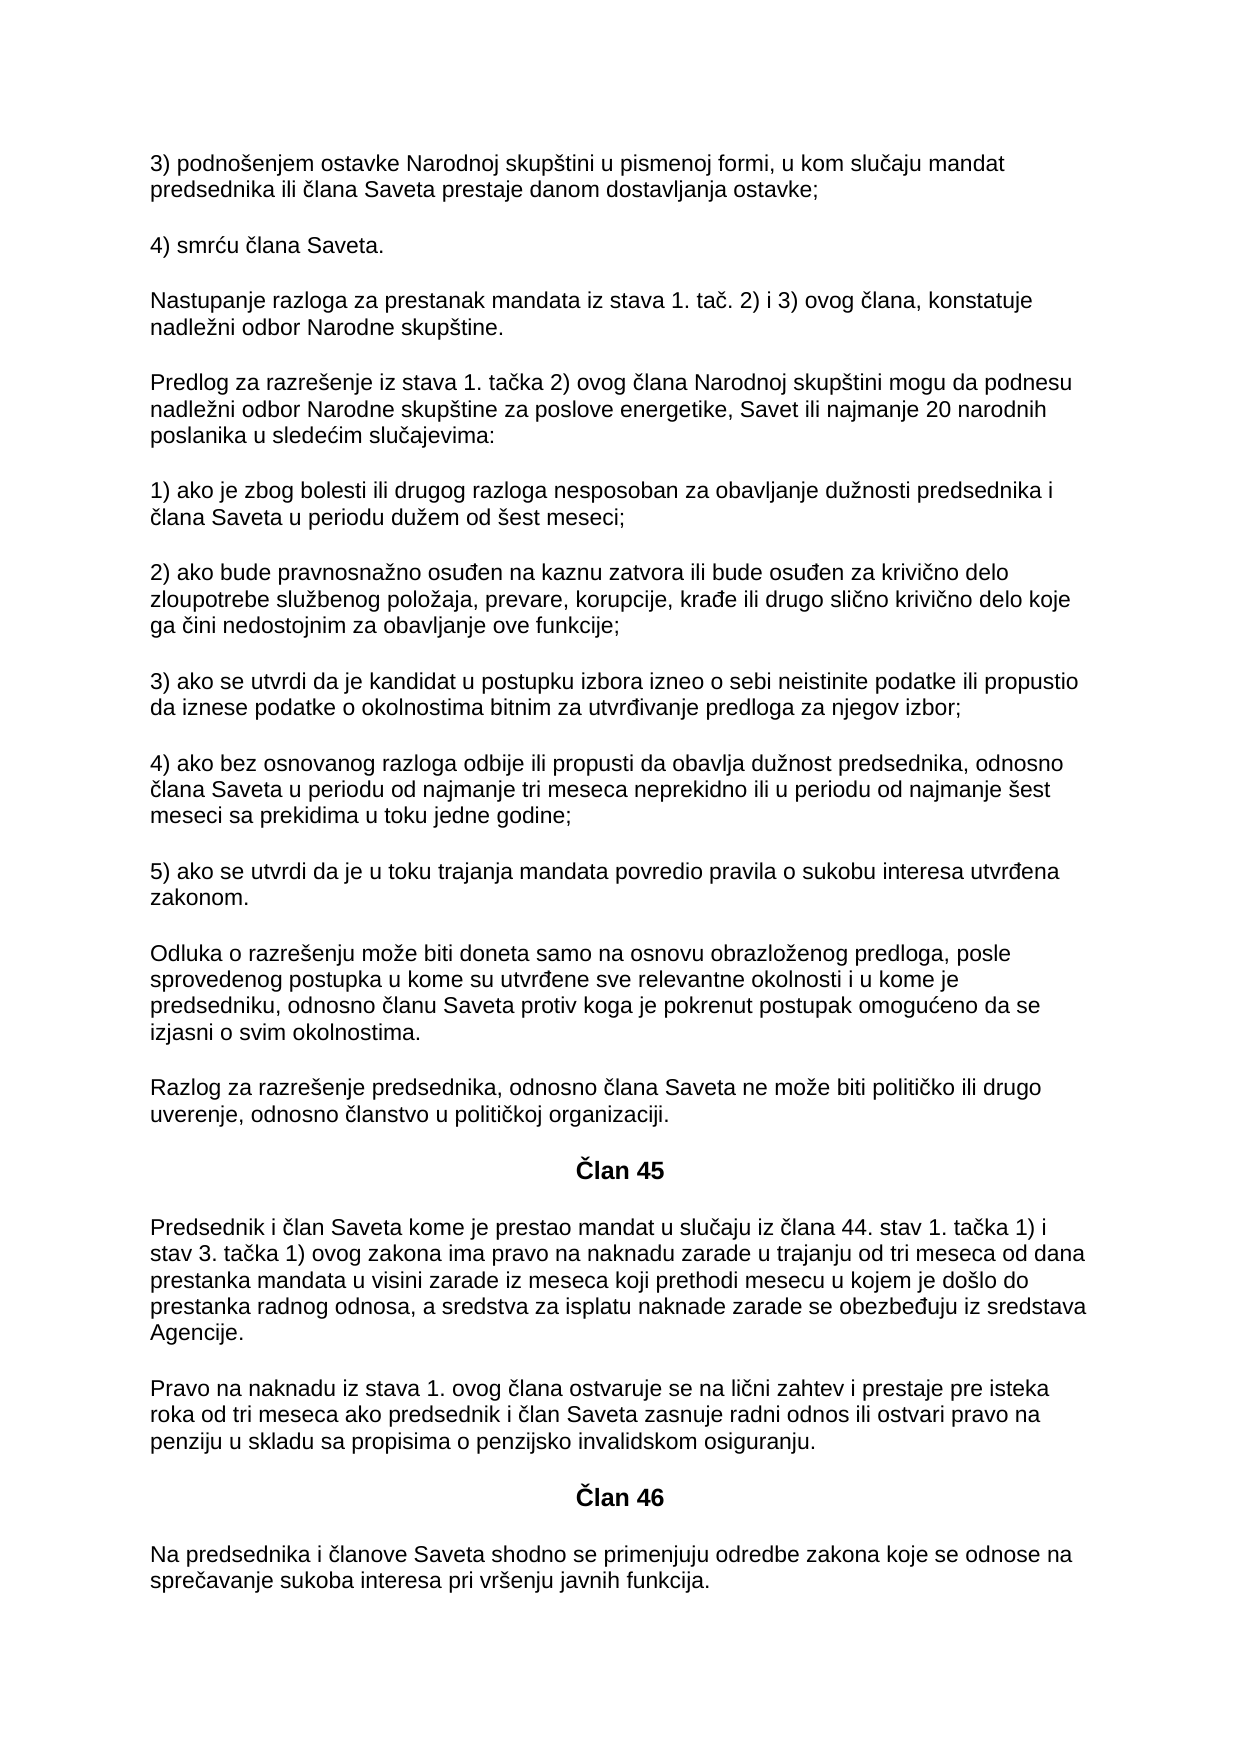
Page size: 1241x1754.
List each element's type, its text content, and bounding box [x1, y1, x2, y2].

text Na predsednika i članove Saveta shodno se primenjuju odredbe zakona koje se odnose na sprečavanje sukoba interesa pri vršenju javnih funkcija. [150, 1541, 1090, 1594]
text Nastupanje razloga za prestanak mandata iz stava 1. tač. 2) i 3) ovog člana, konstatuje nadležni odbor Narodne skupštine. [150, 287, 1090, 340]
text Predlog za razrešenje iz stava 1. tačka 2) ovog člana Narodnoj skupštini mogu da podnesu nadležni odbor Narodne skupštine za poslove energetike, Savet ili najmanje 20 narodnih poslanika u sledećim slučajevima: [150, 369, 1090, 448]
text Predsednik i član Saveta kome je prestao mandat u slučaju iz člana 44. stav 1. tačka 1) i stav 3. tačka 1) ovog zakona ima pravo na naknadu zarade u trajanju od tri meseca od dana prestanka mandata u visini zarade iz meseca koji prethodi mesecu u kojem je došlo do prestanka radnog odnosa, a sredstva za isplatu naknade zarade se obezbeđuju iz sredstava Agencije. [150, 1214, 1090, 1346]
text Odluka o razrešenju može biti doneta samo na osnovu obrazloženog predloga, posle sprovedenog postupka u kome su utvrđene sve relevantne okolnosti i u kome je predsedniku, odnosno članu Saveta protiv koga je pokrenut postupak omogućeno da se izjasni o svim okolnostima. [150, 939, 1090, 1045]
text Član 45 [150, 1156, 1090, 1185]
text 2) ako bude pravnosnažno osuđen na kaznu zatvora ili bude osuđen za krivično delo zloupotrebe službenog položaja, prevare, korupcije, krađe ili drugo slično krivično delo koje ga čini nedostojnim za obavljanje ove funkcije; [150, 559, 1090, 638]
text 1) ako je zbog bolesti ili drugog razloga nesposoban za obavljanje dužnosti predsednika i člana Saveta u periodu dužem od šest meseci; [150, 477, 1090, 530]
text 4) smrću člana Saveta. [150, 232, 1090, 258]
text 5) ako se utvrdi da je u toku trajanja mandata povredio pravila o sukobu interesa utvrđena zakonom. [150, 858, 1090, 910]
text Član 46 [150, 1483, 1090, 1512]
text Pravo na naknadu iz stava 1. ovog člana ostvaruje se na lični zahtev i prestaje pre isteka roka od tri meseca ako predsednik i član Saveta zasnuje radni odnos ili ostvari pravo na penziju u skladu sa propisima o penzijsko invalidskom osiguranju. [150, 1375, 1090, 1454]
text 4) ako bez osnovanog razloga odbije ili propusti da obavlja dužnost predsednika, odnosno člana Saveta u periodu od najmanje tri meseca neprekidno ili u periodu od najmanje šest meseci sa prekidima u toku jedne godine; [150, 749, 1090, 828]
text Razlog za razrešenje predsednika, odnosno člana Saveta ne može biti političko ili drugo uverenje, odnosno članstvo u političkoj organizaciji. [150, 1074, 1090, 1127]
text 3) ako se utvrdi da je kandidat u postupku izbora izneo o sebi neistinite podatke ili propustio da iznese podatke o okolnostima bitnim za utvrđivanje predloga za njegov izbor; [150, 668, 1090, 720]
text 3) podnošenjem ostavke Narodnoj skupštini u pismenoj formi, u kom slučaju mandat predsednika ili člana Saveta prestaje danom dostavljanja ostavke; [150, 150, 1090, 203]
